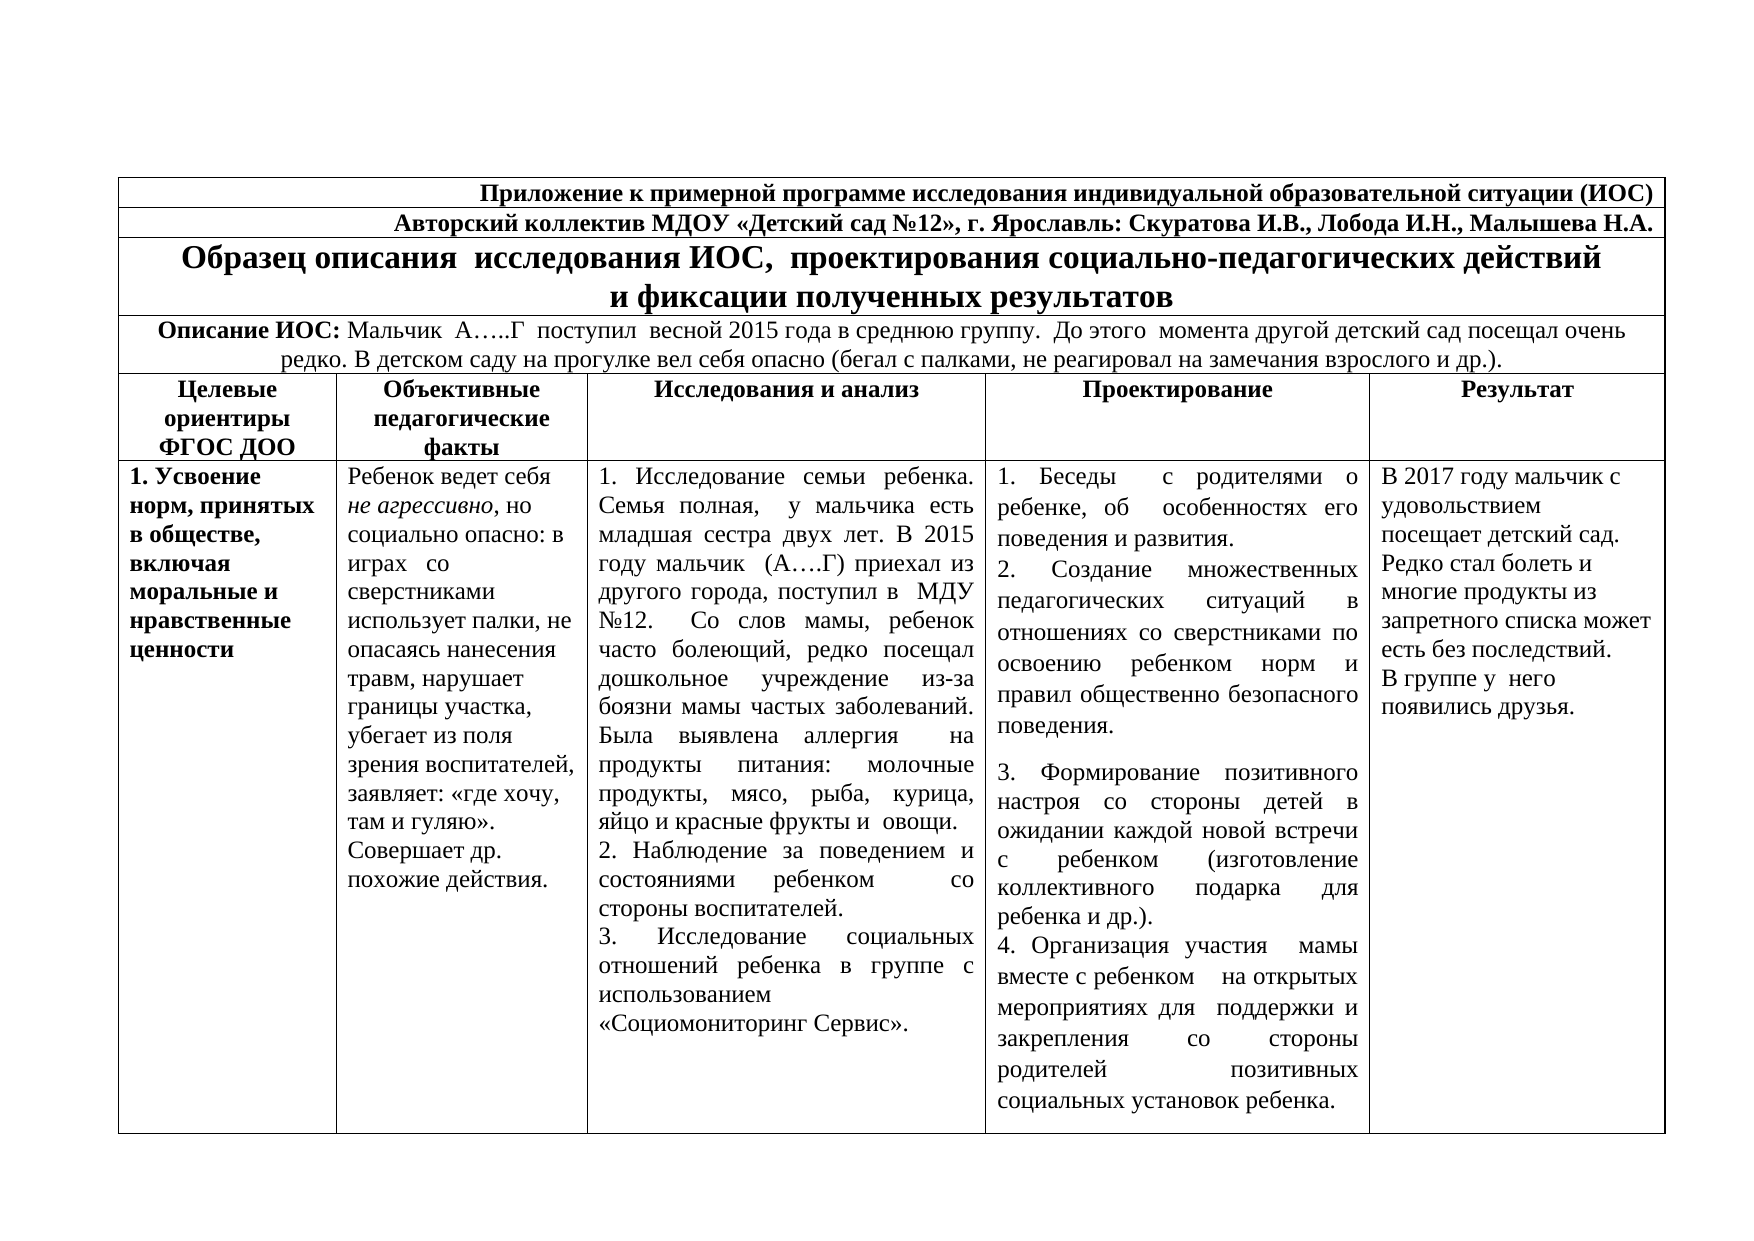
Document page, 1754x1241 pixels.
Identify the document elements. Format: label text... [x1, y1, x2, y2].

table_cell Образец описания исследования ИОС, проектирования социально-педагогических действий и фиксации полученных результатов [119, 238, 1664, 314]
table_cell Целевые ориентиры ФГОС ДОО [119, 374, 336, 460]
table_cell Проектирование [986, 374, 1369, 460]
table_cell 1. Исследование семьи ребенка. Семья полная, у мальчика есть младшая сестра двух лет. В 2015 году мальчик (А….Г) приехал из другого города, поступил в МДУ №12. Со слов мамы, ребенок часто болеющий, редко посещал дошкольное учреждение из-за боязни мамы частых заболеваний. Была выявлена аллергия на продукты питания: молочные продукты, мясо, рыба, курица, яйцо и красные фрукты и овощи. 2. Наблюдение за поведением и состояниями ребенком со стороны воспитателей. 3. Исследование социальных отношений ребенка в группе с использованием «Социомониторинг Сервис». [588, 461, 985, 1133]
table_cell Исследования и анализ [588, 374, 985, 460]
table_header Приложение к примерной программе исследования индивидуальной образовательной ситуации (ИОС) [119, 178, 1664, 207]
table_cell 1. Усвоение норм, принятых в обществе, включая моральные и нравственные ценности [119, 461, 336, 1133]
table_cell 1. Беседы с родителями о ребенке, об особенностях его поведения и развития. 2. Создание множественных педагогических ситуаций в отношениях со сверстниками по освоению ребенком норм и правил общественно безопасного поведения. 3. Формирование позитивного настроя со стороны детей в ожидании каждой новой встречи с ребенком (изготовление коллективного подарка для ребенка и др.). 4. Организация участия мамы вместе с ребенком на открытых мероприятиях для поддержки и закрепления со стороны родителей позитивных социальных установок ребенка. [986, 461, 1369, 1133]
table_cell Результат [1370, 374, 1664, 460]
table_cell Описание ИОС: Мальчик А…..Г поступил весной 2015 года в среднюю группу. До этого момента другой детский сад посещал очень редко. В детском саду на прогулке вел себя опасно (бегал с палками, не реагировал на замечания взрослого и др.). [119, 316, 1664, 373]
table_cell Объективные педагогические факты [337, 374, 587, 460]
table_cell Авторский коллектив МДОУ «Детский сад №12», г. Ярославль: Скуратова И.В., Лобода И.Н., Малышева Н.А. [119, 208, 1664, 237]
table_cell В 2017 году мальчик с удовольствием посещает детский сад. Редко стал болеть и многие продукты из запретного списка может есть без последствий. В группе у него появились друзья. [1370, 461, 1664, 1133]
table_cell Ребенок ведет себя не агрессивно, но социально опасно: в играх со сверстниками использует палки, не опасаясь нанесения травм, нарушает границы участка, убегает из поля зрения воспитателей, заявляет: «где хочу, там и гуляю». Совершает др. похожие действия. [337, 461, 587, 1133]
